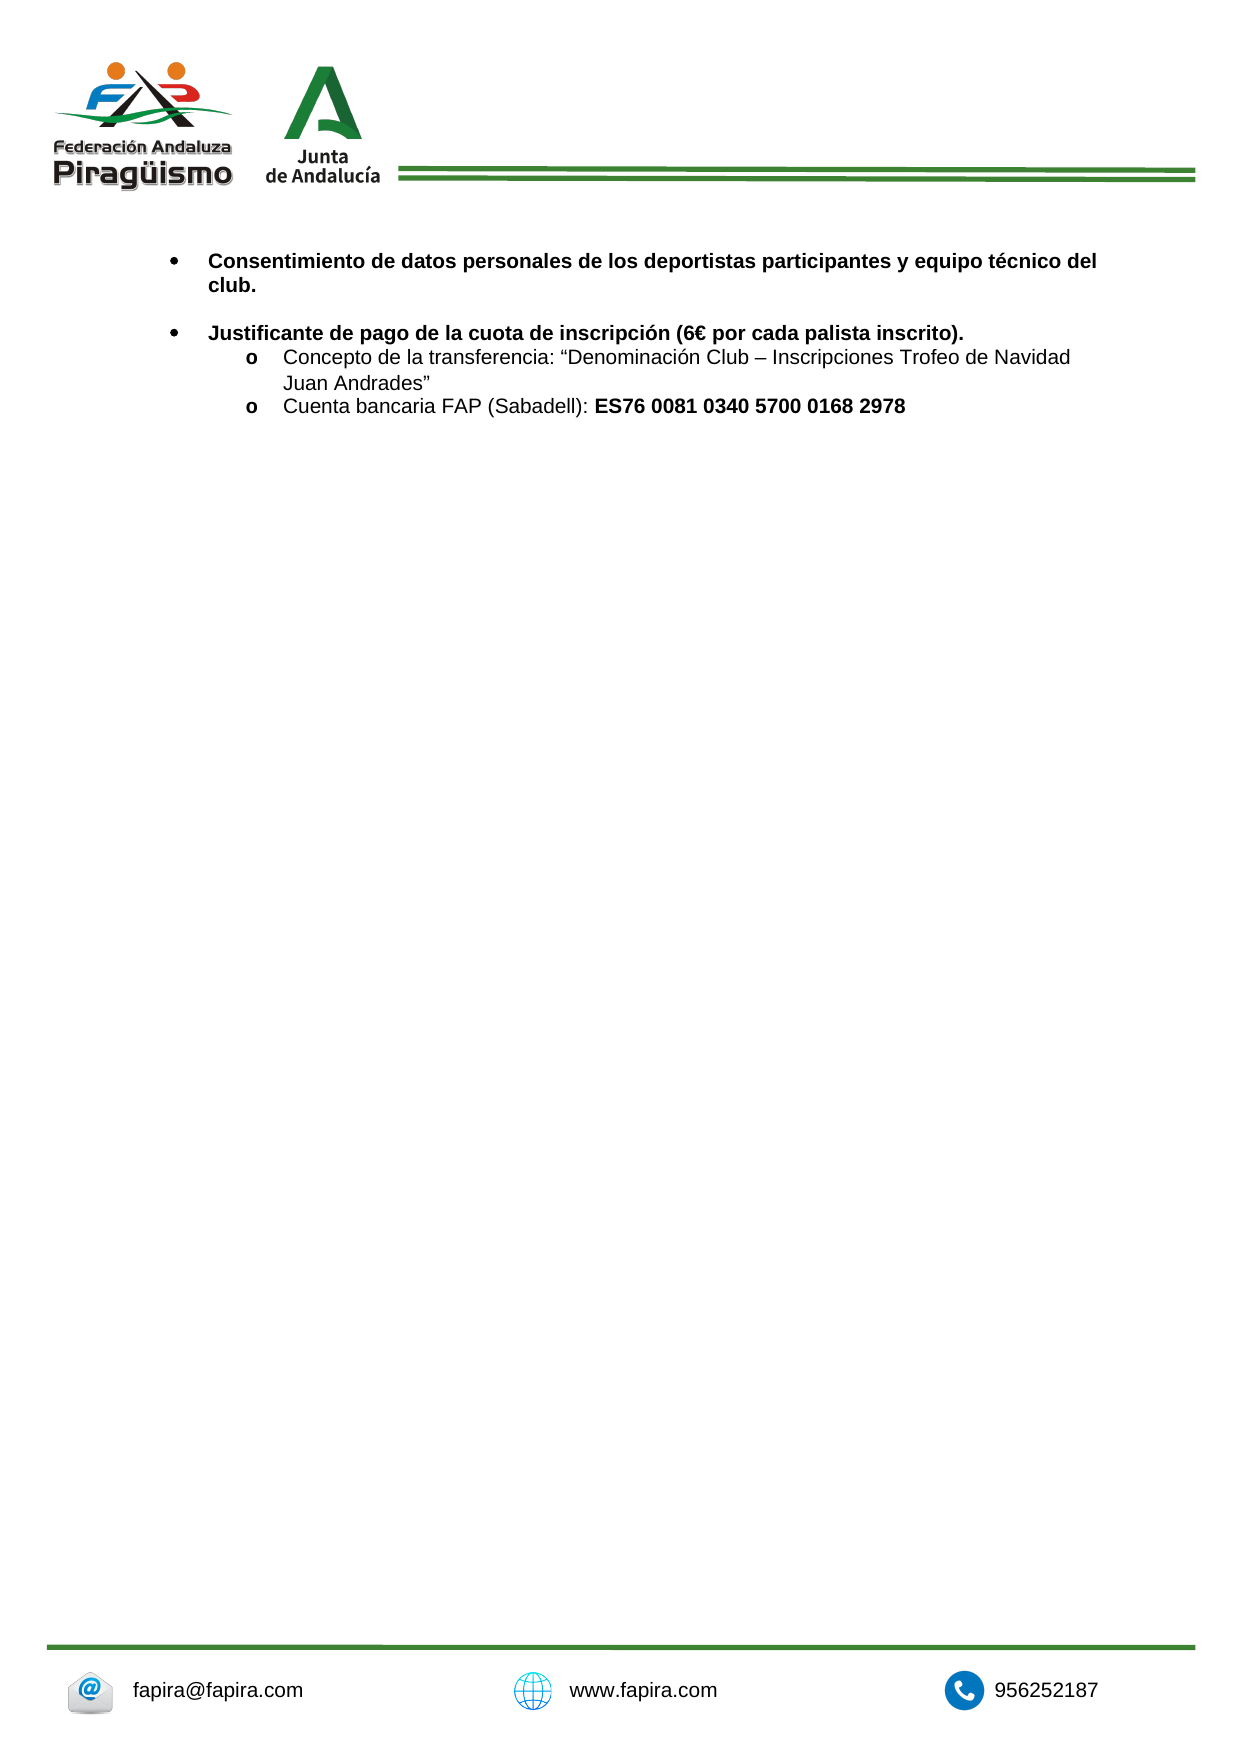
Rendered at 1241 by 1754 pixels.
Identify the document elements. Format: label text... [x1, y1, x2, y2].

list Cuenta bancaria FAP (Sabadell): ES76 0081 0340 5700 0168 2978 [245, 394, 1122, 420]
list Concepto de la transferencia: “Denominación Club – Inscripciones Trofeo de Navidad Juan Andrades” [245, 344, 1122, 394]
picture [514, 1672, 552, 1710]
list Consentimiento de datos personales de los deportistas participantes y equipo técnico del club. [170, 248, 1122, 296]
picture [943, 1669, 986, 1712]
picture [64, 1669, 117, 1716]
list Justificante de pago de la cuota de inscripción (6€ por cada palista inscrito). [170, 320, 1122, 344]
picture [34, 59, 411, 200]
